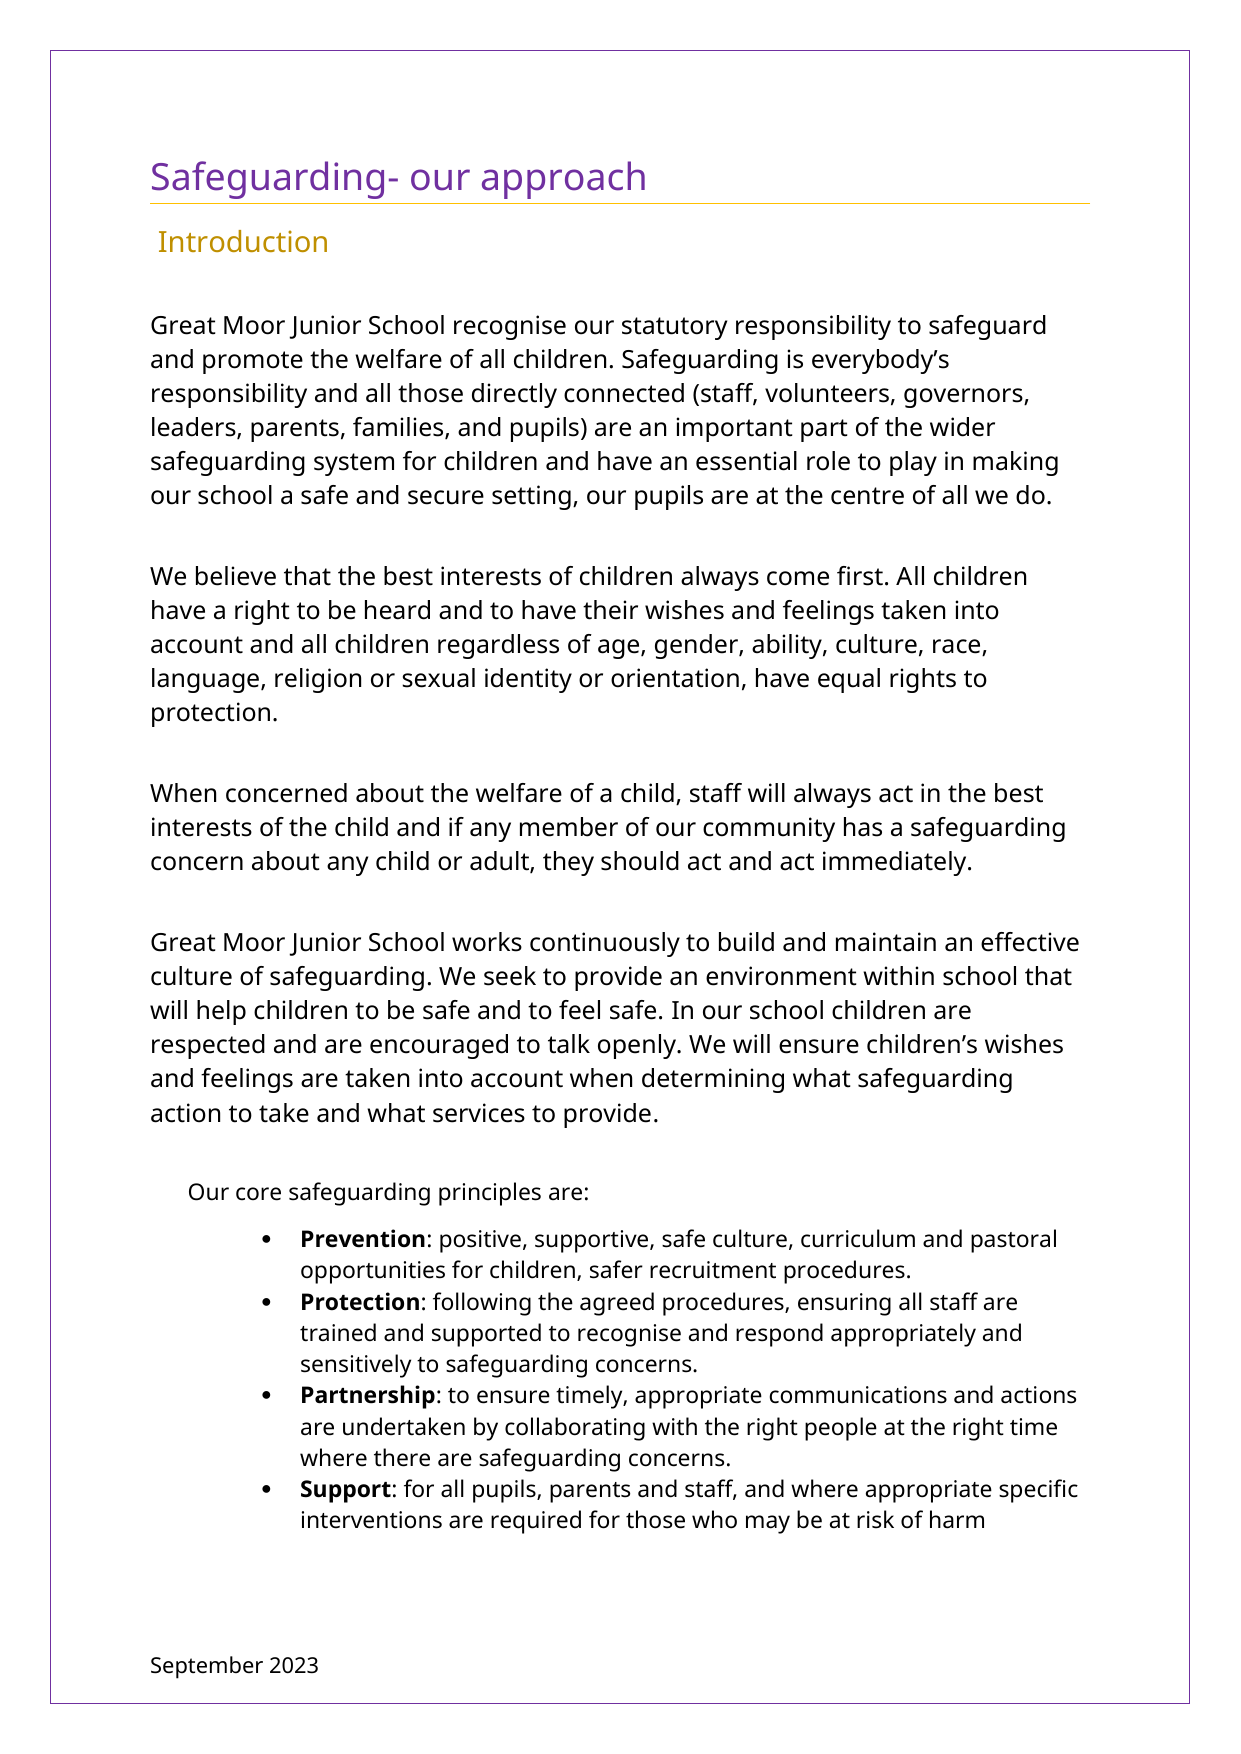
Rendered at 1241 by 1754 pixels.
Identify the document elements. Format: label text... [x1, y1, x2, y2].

subtitle Introduction [150, 221, 1090, 261]
subtitle Safeguarding- our approach [150, 150, 1090, 203]
text Great Moor Junior School recognise our statutory responsibility to safeguard and promote the welfare of all children. Safeguarding is everybody’s responsibility and all those directly connected (staff, volunteers, governors, leaders, parents, families, and pupils) are an important part of the wider safeguarding system for children and have an essential role to play in making our school a safe and secure setting, our pupils are at the centre of all we do. [150, 307, 1090, 512]
list Prevention: positive, supportive, safe culture, curriculum and pastoral opportunities for children, safer recruitment procedures. [262, 1223, 1090, 1286]
text We believe that the best interests of children always come first. All children have a right to be heard and to have their wishes and feelings taken into account and all children regardless of age, gender, ability, culture, race, language, religion or sexual identity or orientation, have equal rights to protection. [150, 559, 1090, 729]
text When concerned about the welfare of a child, staff will always act in the best interests of the child and if any member of our community has a safeguarding concern about any child or adult, they should act and act immediately. [150, 776, 1090, 878]
text Great Moor Junior School works continuously to build and maintain an effective culture of safeguarding. We seek to provide an environment within school that will help children to be safe and to feel safe. In our school children are respected and are encouraged to talk openly. We will ensure children’s wishes and feelings are taken into account when determining what safeguarding action to take and what services to provide. [150, 925, 1090, 1129]
list Partnership: to ensure timely, appropriate communications and actions are undertaken by collaborating with the right people at the right time where there are safeguarding concerns. [262, 1379, 1090, 1473]
list Protection: following the agreed procedures, ensuring all staff are trained and supported to recognise and respond appropriately and sensitively to safeguarding concerns. [262, 1286, 1090, 1379]
list Support: for all pupils, parents and staff, and where appropriate specific interventions are required for those who may be at risk of harm [262, 1473, 1090, 1565]
text Our core safeguarding principles are: [187, 1176, 1090, 1207]
